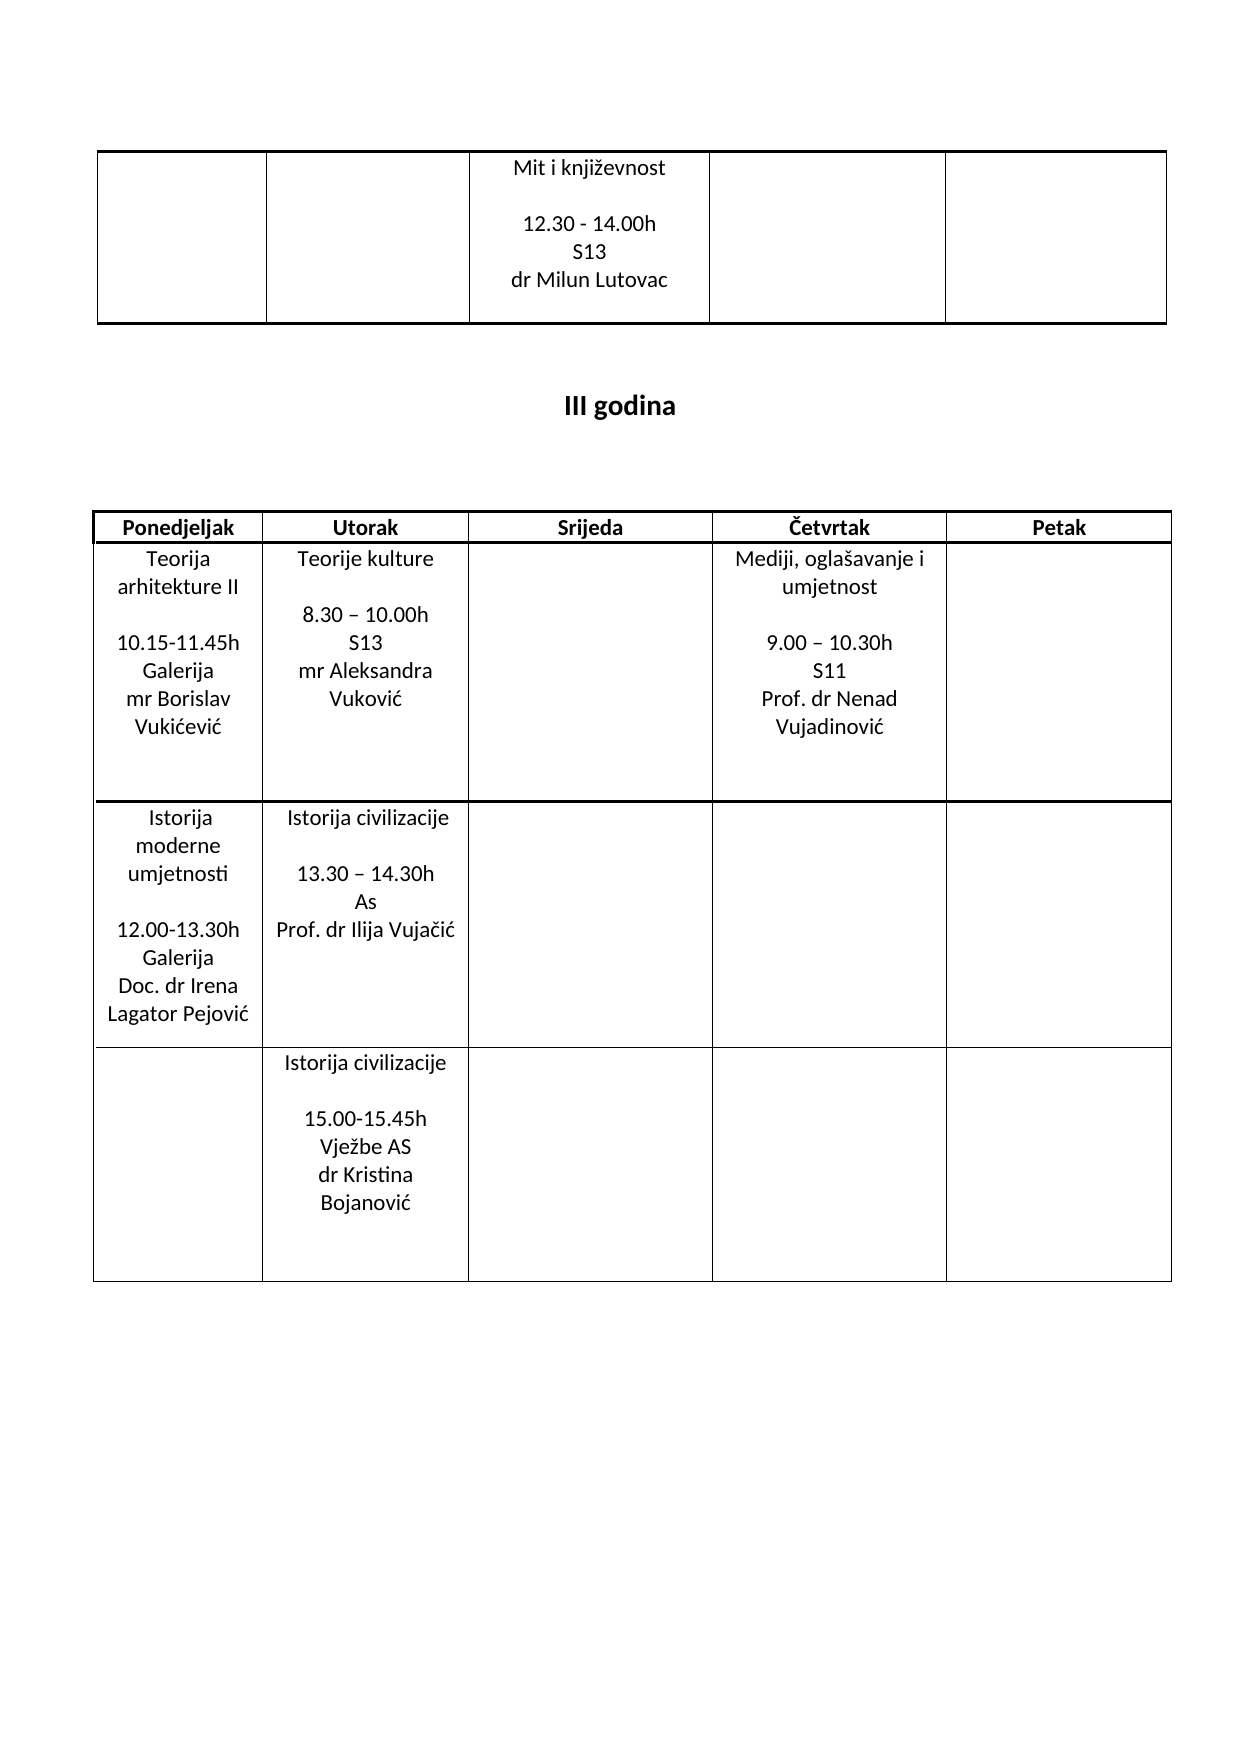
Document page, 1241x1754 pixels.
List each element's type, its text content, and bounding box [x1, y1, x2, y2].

table_header Srijeda [469, 513, 712, 541]
table_cell Istorija civilizacije 13.30 – 14.30h As Prof. dr Ilija Vujačić [263, 803, 468, 1047]
table_cell [947, 803, 1171, 1047]
table_header Utorak [263, 513, 468, 541]
table_cell [710, 153, 945, 322]
text III godina [150, 387, 1090, 422]
table_cell Teorije kulture 8.30 – 10.00h S13 mr Aleksandra Vuković [263, 544, 468, 800]
table_header Četvrtak [713, 513, 946, 541]
table_cell [469, 803, 712, 1047]
table_cell Teorija arhitekture II 10.15-11.45h Galerija mr Borislav Vukićević [94, 541, 262, 800]
table_cell [469, 1048, 712, 1281]
table_cell [713, 803, 946, 1047]
table_cell [947, 544, 1171, 800]
table_cell [98, 153, 266, 322]
table_cell [267, 153, 469, 322]
table_cell Istorija moderne umjetnosti 12.00-13.30h Galerija Doc. dr Irena Lagator Pejović [94, 800, 262, 1047]
table_cell [946, 153, 1166, 322]
table_cell Mit i književnost 12.30 - 14.00h S13 dr Milun Lutovac [470, 153, 709, 322]
table_header Ponedjeljak [95, 513, 262, 541]
table_header Petak [947, 513, 1171, 541]
table_cell Istorija civilizacije 15.00-15.45h Vježbe AS dr Kristina Bojanović [263, 1048, 468, 1281]
table_cell Mediji, oglašavanje i umjetnost 9.00 – 10.30h S11 Prof. dr Nenad Vujadinović [713, 544, 946, 800]
table_cell [713, 1048, 946, 1281]
table_cell [94, 1047, 262, 1281]
table_cell [469, 544, 712, 800]
table_cell [947, 1048, 1171, 1281]
